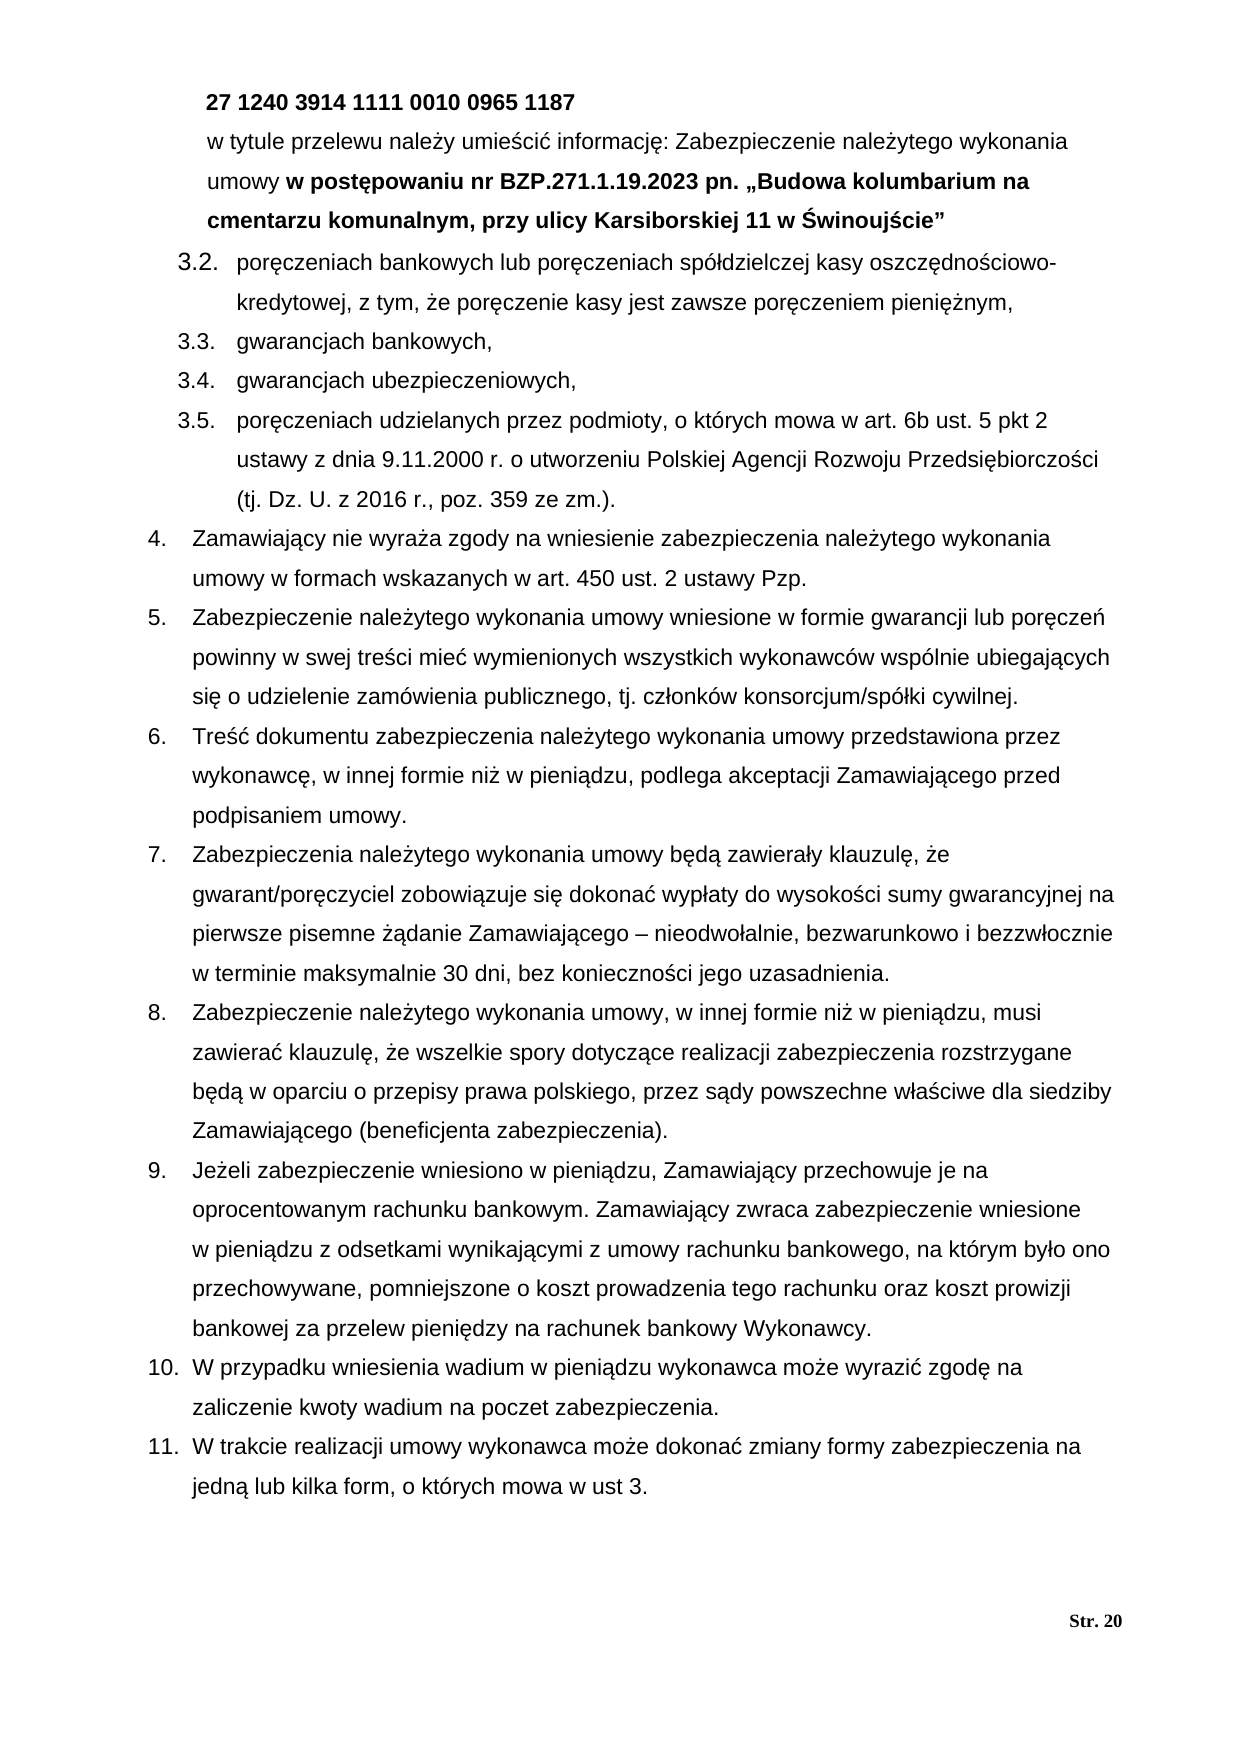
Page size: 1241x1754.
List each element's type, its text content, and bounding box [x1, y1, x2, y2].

list gwarancjach bankowych, [177, 328, 1122, 354]
list Zamawiający nie wyraża zgody na wniesienie zabezpieczenia należytego wykonania umowy w formach wskazanych w art. 450 ust. 2 ustawy Pzp. [148, 525, 1122, 591]
list poręczeniach udzielanych przez podmioty, o których mowa w art. 6b ust. 5 pkt 2 ustawy z dnia 9.11.2000 r. o utworzeniu Polskiej Agencji Rozwoju Przedsiębiorczości (tj. Dz. U. z 2016 r., poz. 359 ze zm.). [177, 407, 1122, 512]
text 27 1240 3914 1111 0010 0965 1187 w tytule przelewu należy umieścić informację: Zabezpieczenie należytego wykonania umowy w postępowaniu nr BZP.271.1.19.2023 pn. „Budowa kolumbarium na cmentarzu komunalnym, przy ulicy Karsiborskiej 11 w Świnoujście” [206, 89, 1122, 233]
list poręczeniach bankowych lub poręczeniach spółdzielczej kasy oszczędnościowo-kredytowej, z tym, że poręczenie kasy jest zawsze poręczeniem pieniężnym, [177, 247, 1122, 315]
list W przypadku wniesienia wadium w pieniądzu wykonawca może wyrazić zgodę na zaliczenie kwoty wadium na poczet zabezpieczenia. [148, 1354, 1122, 1420]
list Zabezpieczenie należytego wykonania umowy wniesione w formie gwarancji lub poręczeń powinny w swej treści mieć wymienionych wszystkich wykonawców wspólnie ubiegających się o udzielenie zamówienia publicznego, tj. członków konsorcjum/spółki cywilnej. [148, 604, 1122, 709]
list Treść dokumentu zabezpieczenia należytego wykonania umowy przedstawiona przez wykonawcę, w innej formie niż w pieniądzu, podlega akceptacji Zamawiającego przed podpisaniem umowy. [148, 723, 1122, 828]
list Jeżeli zabezpieczenie wniesiono w pieniądzu, Zamawiający przechowuje je na oprocentowanym rachunku bankowym. Zamawiający zwraca zabezpieczenie wniesione w pieniądzu z odsetkami wynikającymi z umowy rachunku bankowego, na którym było ono przechowywane, pomniejszone o koszt prowadzenia tego rachunku oraz koszt prowizji bankowej za przelew pieniędzy na rachunek bankowy Wykonawcy. [148, 1157, 1122, 1341]
list Zabezpieczenie należytego wykonania umowy, w innej formie niż w pieniądzu, musi zawierać klauzulę, że wszelkie spory dotyczące realizacji zabezpieczenia rozstrzygane będą w oparciu o przepisy prawa polskiego, przez sądy powszechne właściwe dla siedziby Zamawiającego (beneficjenta zabezpieczenia). [148, 999, 1122, 1144]
list gwarancjach ubezpieczeniowych, [177, 367, 1122, 394]
list W trakcie realizacji umowy wykonawca może dokonać zmiany formy zabezpieczenia na jedną lub kilka form, o których mowa w ust 3. [148, 1433, 1122, 1499]
list Zabezpieczenia należytego wykonania umowy będą zawierały klauzulę, że gwarant/poręczyciel zobowiązuje się dokonać wypłaty do wysokości sumy gwarancyjnej na pierwsze pisemne żądanie Zamawiającego – nieodwołalnie, bezwarunkowo i bezzwłocznie w terminie maksymalnie 30 dni, bez konieczności jego uzasadnienia. [148, 841, 1122, 986]
